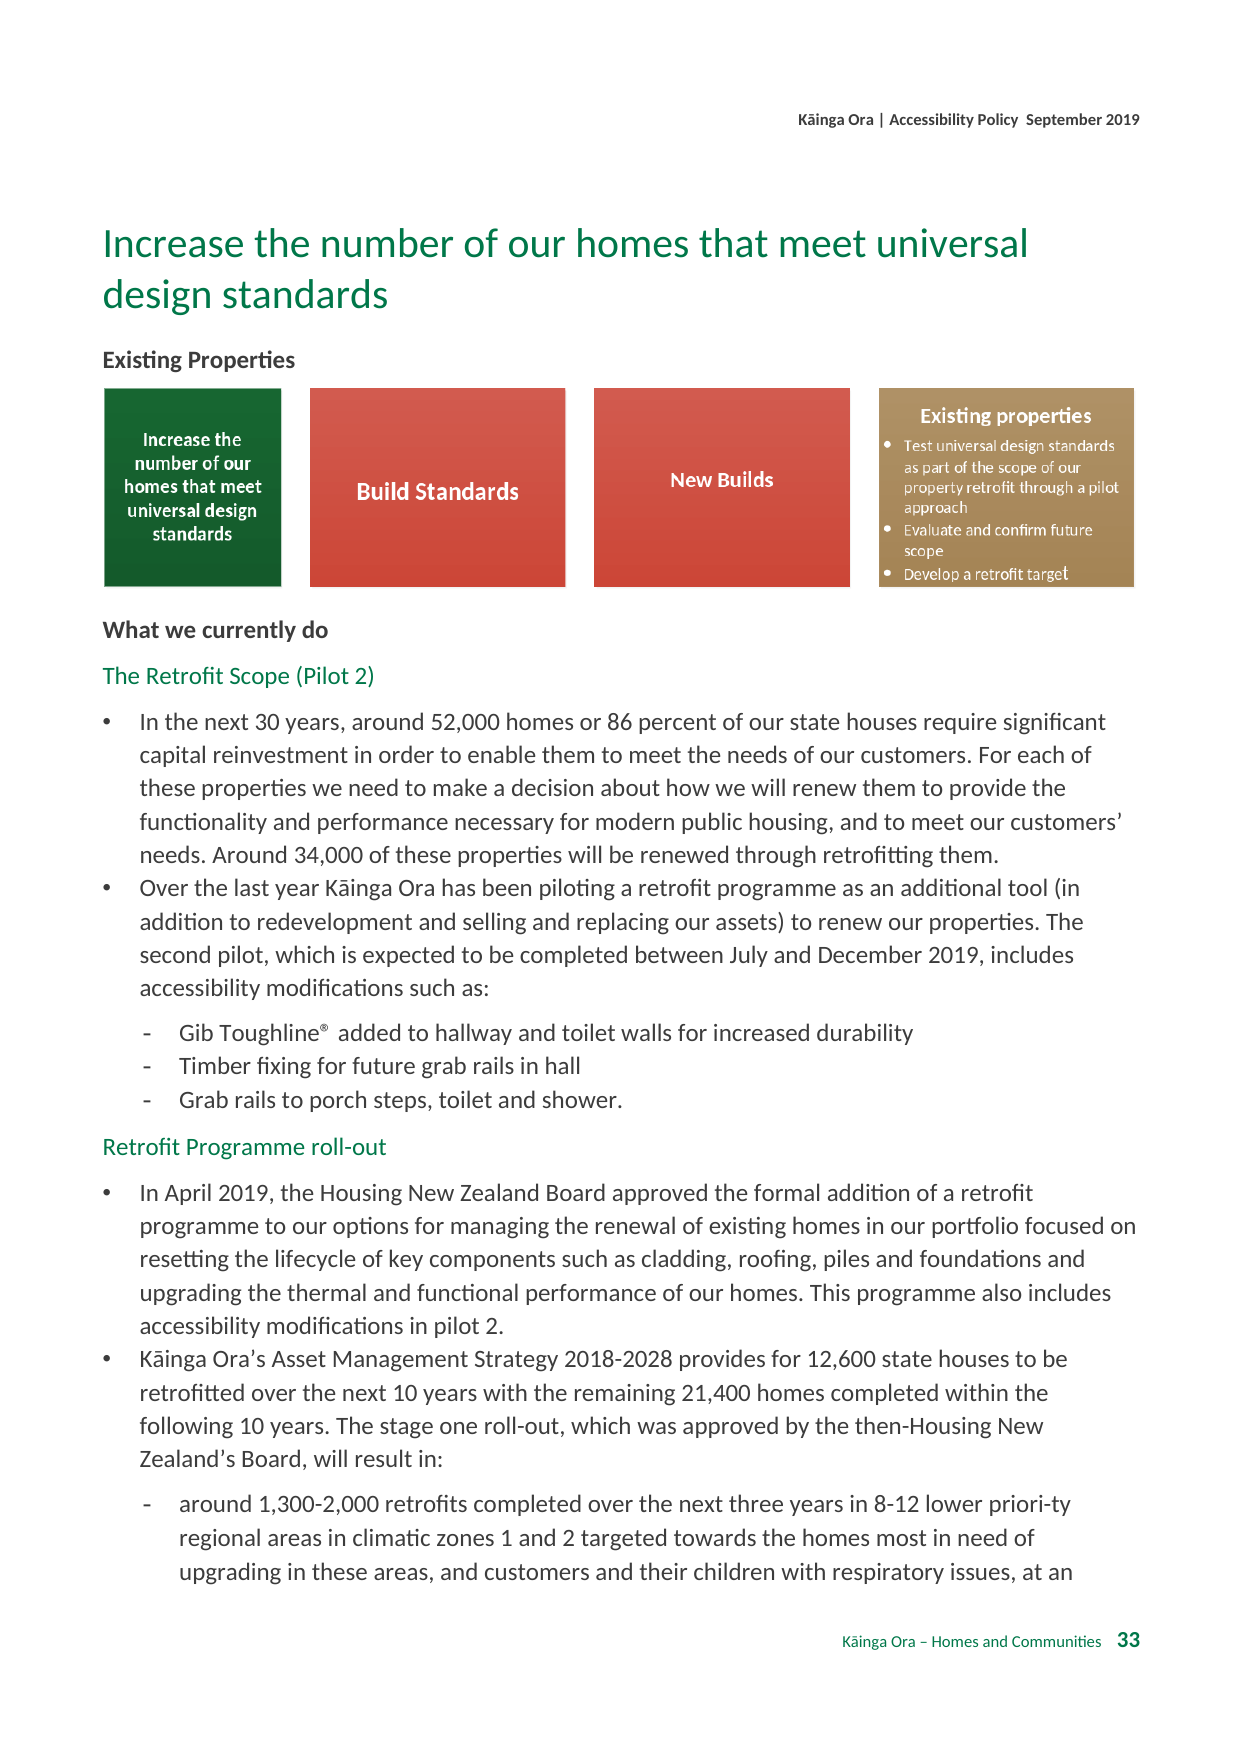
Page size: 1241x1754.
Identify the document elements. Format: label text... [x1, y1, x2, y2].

subtitle Increase the number of our homes that meet universal design standards [102, 217, 1140, 319]
list Grab rails to porch steps, toilet and shower. [139, 1082, 1140, 1116]
subtitle Retrofit Programme roll-out [102, 1128, 1140, 1161]
list In the next 30 years, around 52,000 homes or 86 percent of our state houses require significant capital reinvestment in order to enable them to meet the needs of our customers. For each of these properties we need to make a decision about how we will renew them to provide the functionality and performance necessary for modern public housing, and to meet our customers’ needs. Around 34,000 of these properties will be renewed through retrofitting them. [102, 703, 1140, 870]
list Gib Toughline® added to hallway and toilet walls for increased durability [139, 1016, 1140, 1049]
subtitle The Retrofit Scope (Pilot 2) [102, 657, 1140, 691]
list Timber fixing for future grab rails in hall [139, 1049, 1140, 1082]
list In April 2019, the Housing New Zealand Board approved the formal addition of a retrofit programme to our options for managing the renewal of existing homes in our portfolio focused on resetting the lifecycle of key components such as cladding, roofing, piles and foundations and upgrading the thermal and functional performance of our homes. This programme also includes accessibility modifications in pilot 2. [102, 1174, 1140, 1341]
subtitle What we currently do [102, 614, 1140, 645]
subtitle Existing Properties [102, 344, 1140, 374]
list Kāinga Ora’s Asset Management Strategy 2018-2028 provides for 12,600 state houses to be retrofitted over the next 10 years with the remaining 21,400 homes completed within the following 10 years. The stage one roll-out, which was approved by the then-Housing New Zealand’s Board, will result in: [102, 1341, 1140, 1474]
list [139, 1486, 1140, 1586]
list Over the last year Kāinga Ora has been piloting a retrofit programme as an additional tool (in addition to redevelopment and selling and replacing our assets) to renew our properties. The second pilot, which is expected to be completed between July and December 2019, includes accessibility modifications such as: [102, 870, 1140, 1003]
